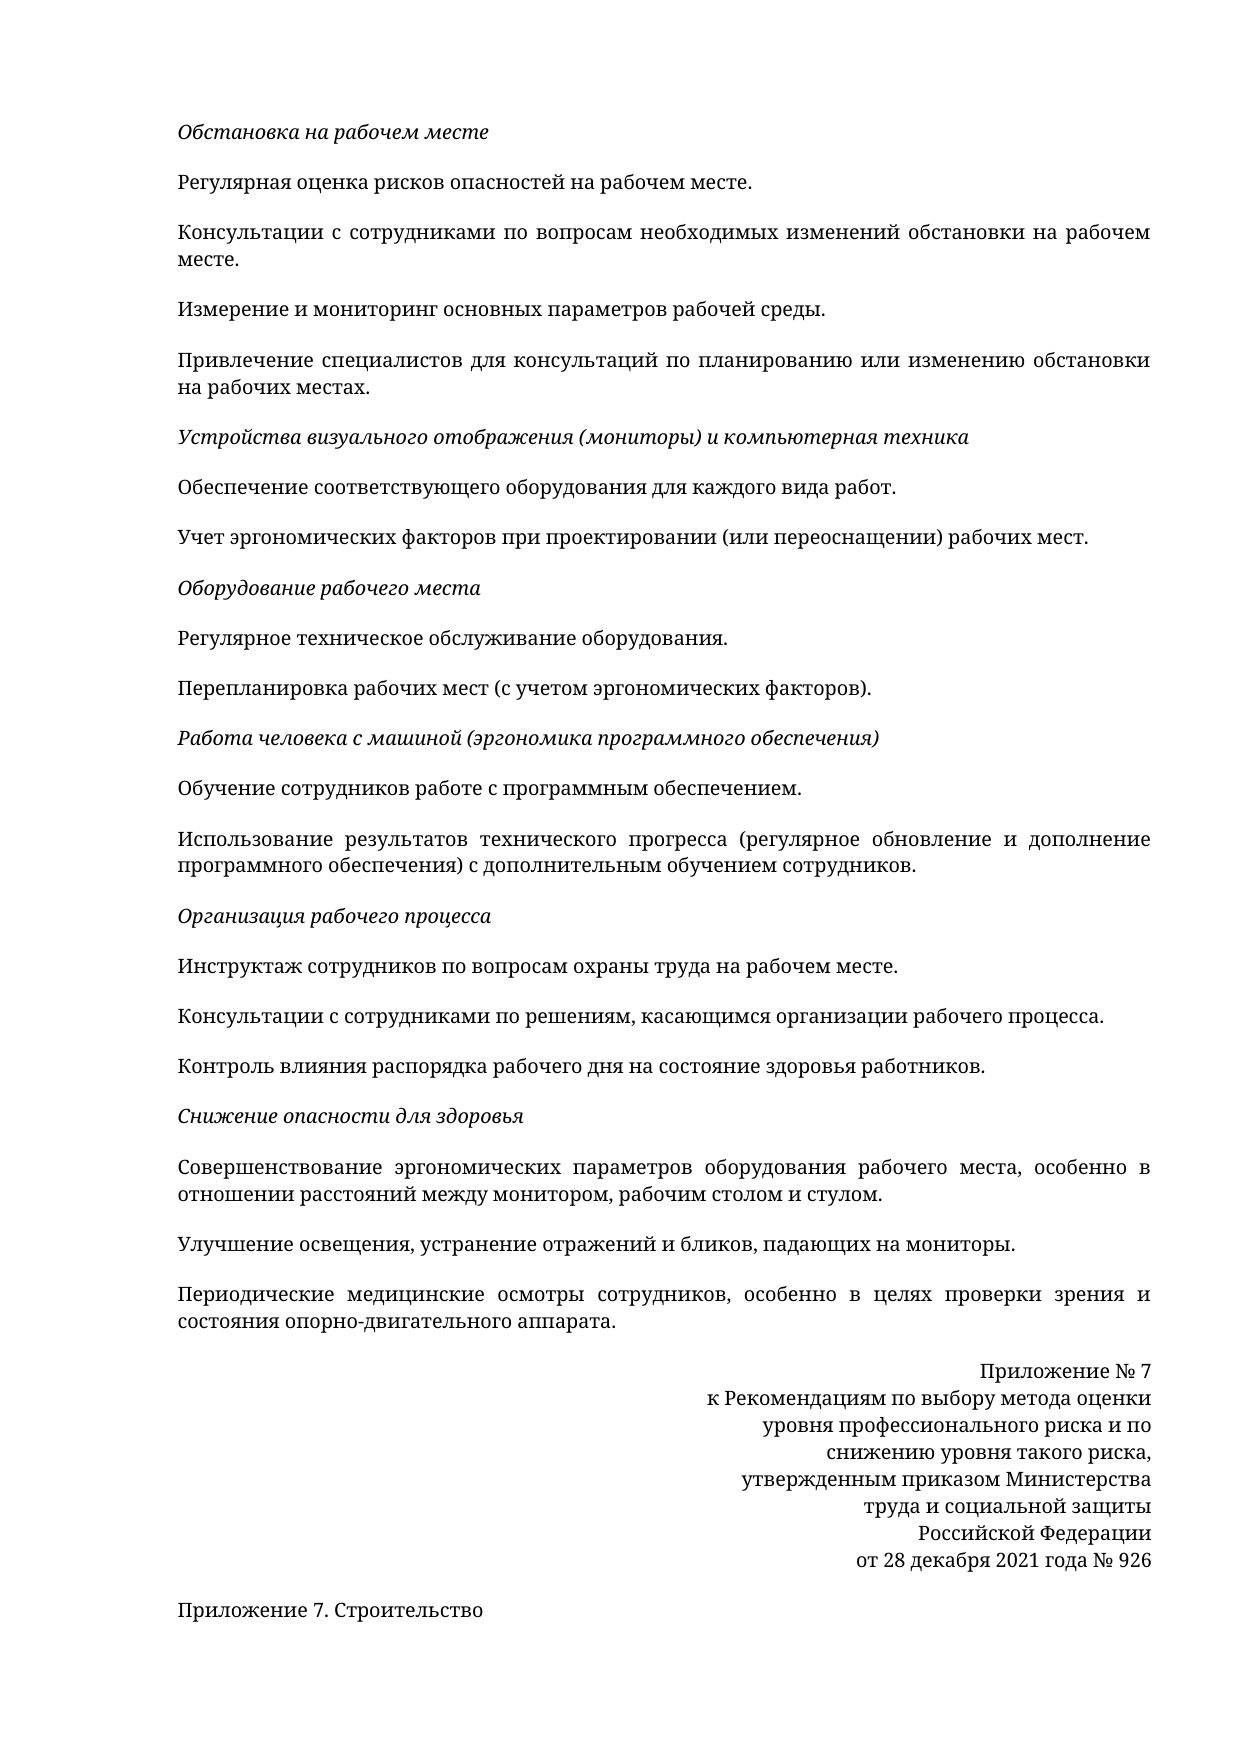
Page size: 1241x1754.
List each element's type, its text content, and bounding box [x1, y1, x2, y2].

text Обстановка на рабочем месте [177, 118, 1152, 145]
text Обеспечение соответствующего оборудования для каждого вида работ. [177, 473, 1152, 500]
text Консультации с сотрудниками по вопросам необходимых изменений обстановки на рабочем месте. [177, 218, 1152, 272]
text Организация рабочего процесса [177, 902, 1152, 929]
text Использование результатов технического прогресса (регулярное обновление и дополнение программного обеспечения) с дополнительным обучением сотрудников. [177, 825, 1152, 879]
text Работа человека с машиной (эргономика программного обеспечения) [177, 724, 1152, 751]
text Устройства визуального отображения (мониторы) и компьютерная техника [177, 423, 1152, 450]
text Совершенствование эргономических параметров оборудования рабочего места, особенно в отношении расстояний между монитором, рабочим столом и стулом. [177, 1153, 1152, 1207]
text Контроль влияния распорядка рабочего дня на состояние здоровья работников. [177, 1053, 1152, 1079]
text Учет эргономических факторов при проектировании (или переоснащении) рабочих мест. [177, 523, 1152, 551]
text Инструктаж сотрудников по вопросам охраны труда на рабочем месте. [177, 952, 1152, 979]
text Обучение сотрудников работе с программным обеспечением. [177, 774, 1152, 802]
text Привлечение специалистов для консультаций по планированию или изменению обстановки на рабочих местах. [177, 346, 1152, 400]
text Улучшение освещения, устранение отражений и бликов, падающих на мониторы. [177, 1230, 1152, 1257]
text Регулярное техническое обслуживание оборудования. [177, 624, 1152, 651]
text Периодические медицинские осмотры сотрудников, особенно в целях проверки зрения и состояния опорно-двигательного аппарата. [177, 1280, 1152, 1334]
text Снижение опасности для здоровья [177, 1103, 1152, 1130]
text Регулярная оценка рисков опасностей на рабочем месте. [177, 168, 1152, 195]
text Консультации с сотрудниками по решениям, касающимся организации рабочего процесса. [177, 1002, 1152, 1029]
text Оборудование рабочего места [177, 574, 1152, 601]
text Приложение № 7 к Рекомендациям по выбору метода оценки уровня профессионального риска и по снижению уровня такого риска, утвержденным приказом Министерства труда и социальной защиты Российской Федерации от 28 декабря 2021 года № 926 [177, 1358, 1152, 1573]
text Измерение и мониторинг основных параметров рабочей среды. [177, 296, 1152, 323]
text Перепланировка рабочих мест (с учетом эргономических факторов). [177, 674, 1152, 701]
text Приложение 7. Строительство [177, 1597, 1152, 1624]
